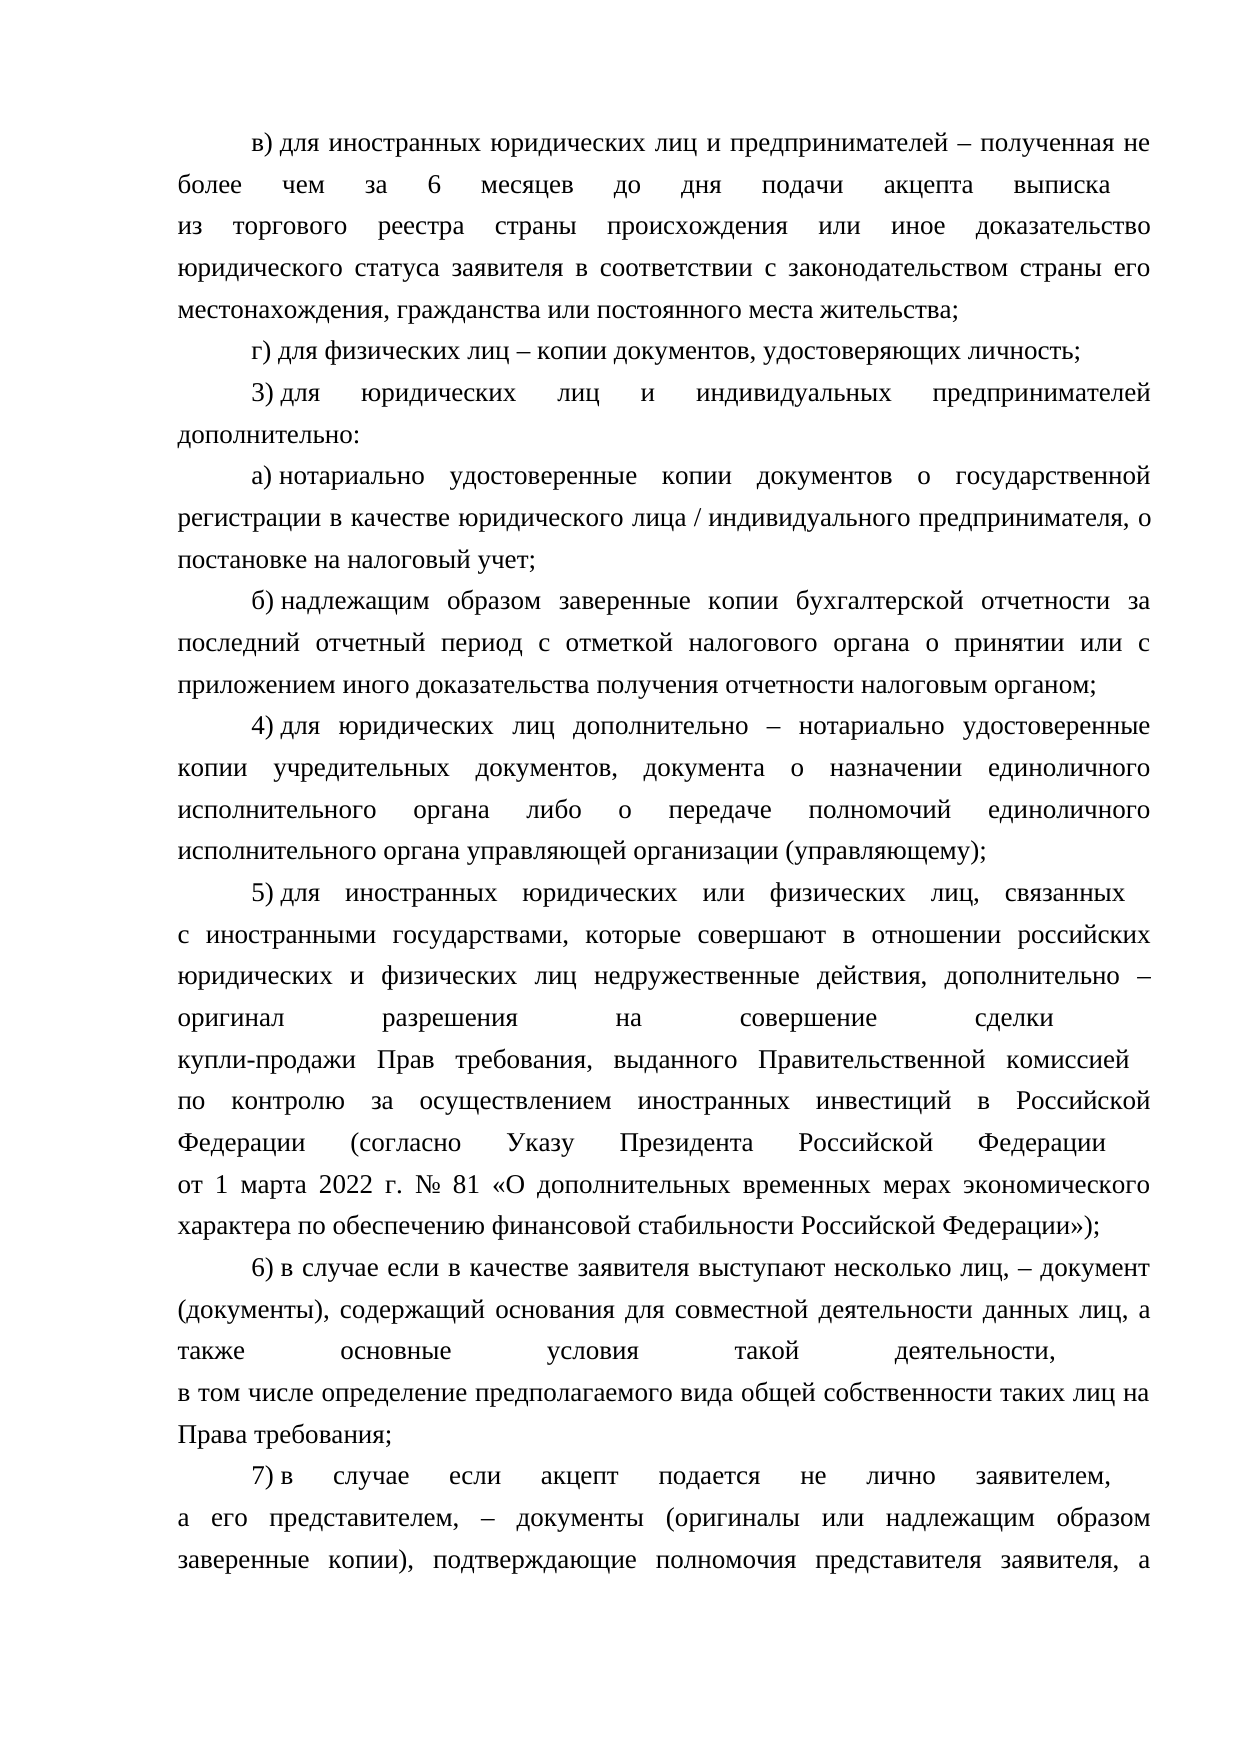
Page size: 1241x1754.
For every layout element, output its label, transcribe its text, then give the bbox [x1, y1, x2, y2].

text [177, 1451, 1152, 1576]
text 5) для иностранных юридических или физических лиц, связанных с иностранными государствами, которые совершают в отношении российских юридических и физических лиц недружественные действия, дополнительно – оригинал разрешения на совершение сделки купли-продажи Прав требования, выданного Правительственной комиссией по контролю за осуществлением иностранных инвестиций в Российской Федерации (согласно Указу Президента Российской Федерации от 1 марта 2022 г. № 81 «О дополнительных временных мерах экономического характера по обеспечению финансовой стабильности Российской Федерации»); [177, 868, 1152, 1243]
text г) для физических лиц – копии документов, удостоверяющих личность; [177, 326, 1152, 368]
text 3) для юридических лиц и индивидуальных предпринимателей дополнительно: [177, 368, 1152, 451]
text а) нотариально удостоверенные копии документов о государственной регистрации в качестве юридического лица / индивидуального предпринимателя, о постановке на налоговый учет; [177, 451, 1152, 576]
text 4) для юридических лиц дополнительно – нотариально удостоверенные копии учредительных документов, документа о назначении единоличного исполнительного органа либо о передаче полномочий единоличного исполнительного органа управляющей организации (управляющему); [177, 701, 1152, 868]
text 6) в случае если в качестве заявителя выступают несколько лиц, – документ (документы), содержащий основания для совместной деятельности данных лиц, а также основные условия такой деятельности, в том числе определение предполагаемого вида общей собственности таких лиц на Права требования; [177, 1243, 1152, 1451]
text в) для иностранных юридических лиц и предпринимателей – полученная не более чем за 6 месяцев до дня подачи акцепта выписка из торгового реестра страны происхождения или иное доказательство юридического статуса заявителя в соответствии с законодательством страны его местонахождения, гражданства или постоянного места жительства; [177, 118, 1152, 326]
text б) надлежащим образом заверенные копии бухгалтерской отчетности за последний отчетный период с отметкой налогового органа о принятии или с приложением иного доказательства получения отчетности налоговым органом; [177, 576, 1152, 701]
